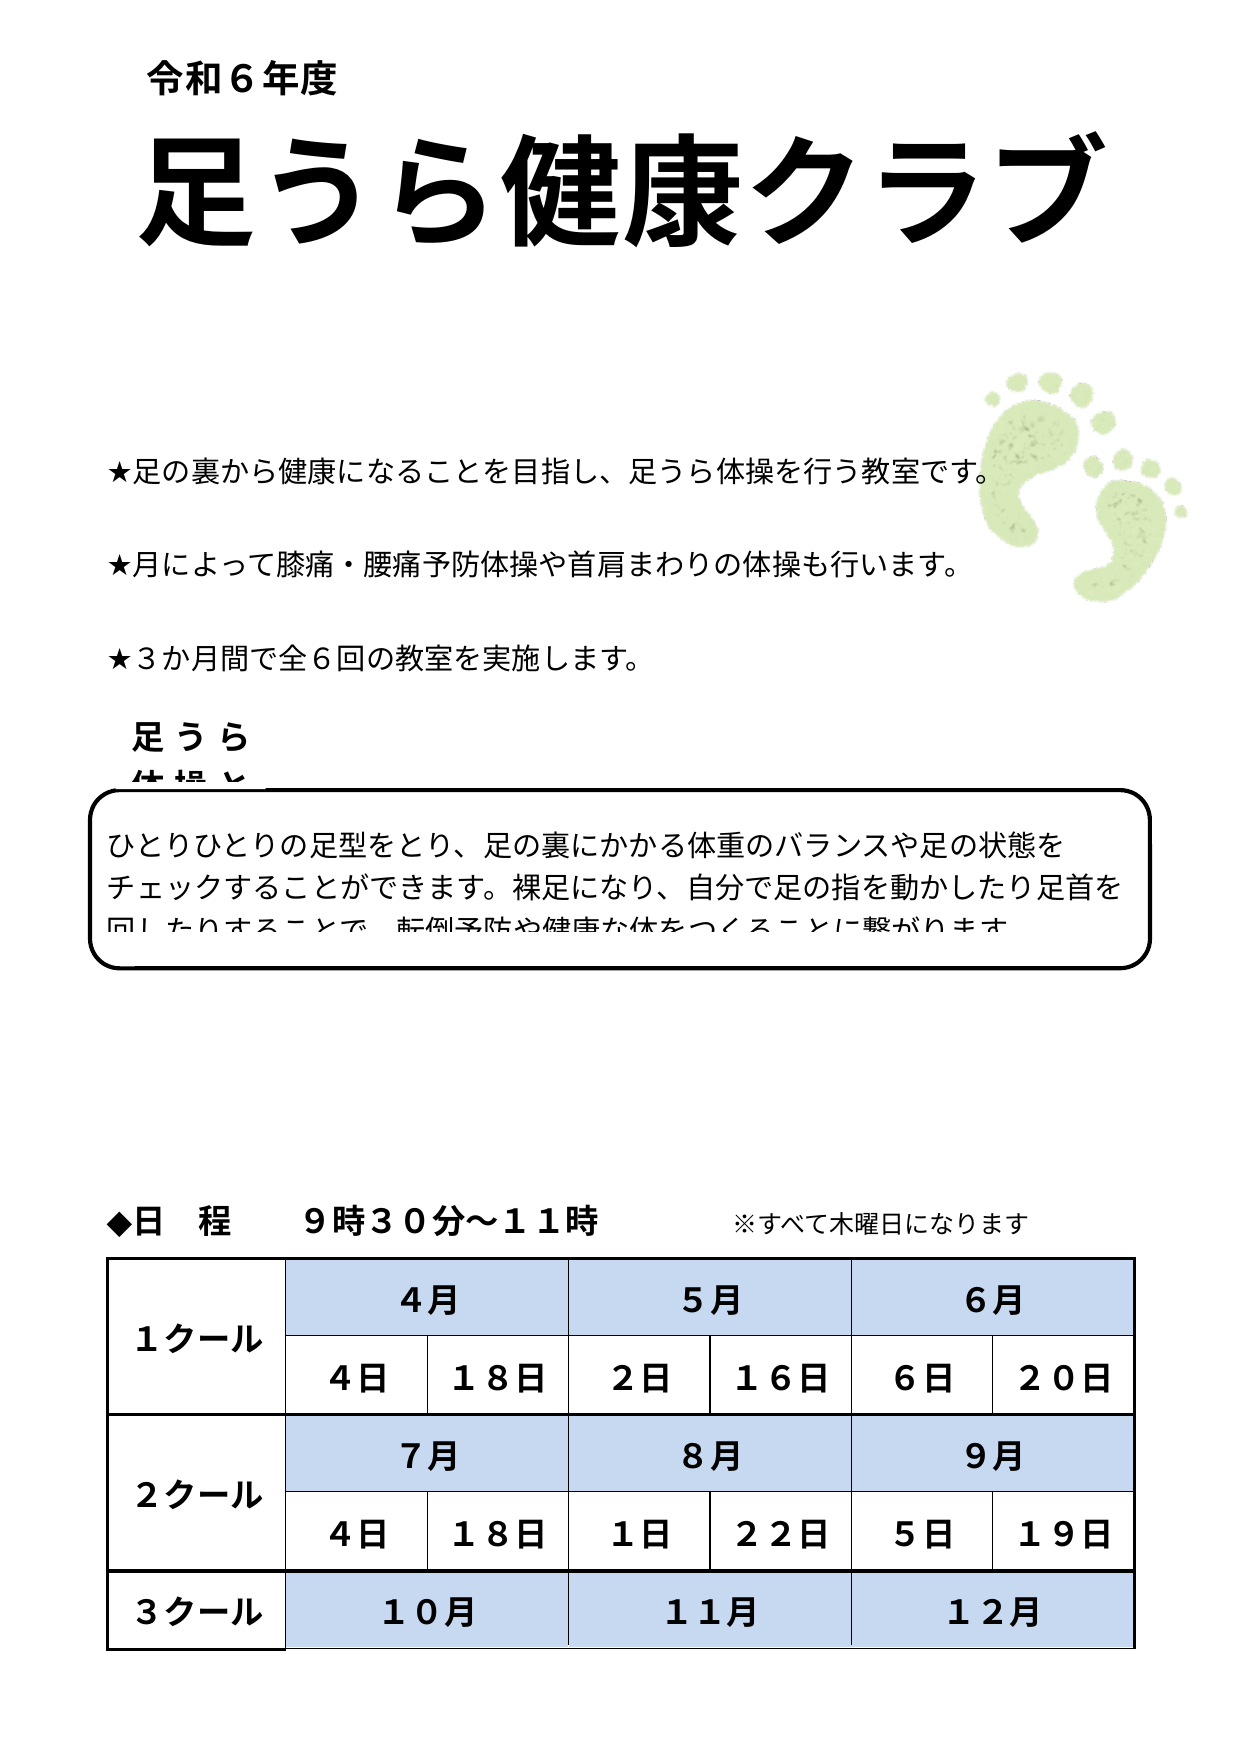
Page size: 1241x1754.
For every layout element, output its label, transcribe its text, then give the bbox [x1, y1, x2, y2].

table_cell １８日 [428, 1336, 568, 1413]
table_cell １日 [569, 1492, 709, 1569]
table_cell ２２日 [711, 1492, 851, 1569]
table_header ６月 [852, 1260, 1133, 1335]
text ★月によって膝痛・腰痛予防体操や首肩まわりの体操も行います。 [106, 526, 1122, 601]
table_cell １８日 [428, 1492, 568, 1569]
table_cell ２０日 [993, 1336, 1133, 1413]
table_header ４月 [286, 1260, 568, 1335]
table_cell １１月 [569, 1573, 851, 1647]
text ◆日 程 ９時３０分～１１時 ※すべて木曜日になります [106, 1182, 1122, 1257]
table_cell ９月 [852, 1416, 1133, 1491]
table_cell １０月 [286, 1573, 568, 1647]
table_cell ７月 [286, 1416, 568, 1491]
table_cell ８月 [569, 1416, 851, 1491]
table_cell ４日 [286, 1336, 427, 1413]
text ★足の裏から健康になることを目指し、足うら体操を行う教室です。 [106, 432, 1122, 507]
table_cell ６日 [852, 1336, 992, 1413]
table_cell ５日 [852, 1492, 992, 1569]
picture [943, 349, 1221, 631]
table_cell １６日 [711, 1336, 851, 1413]
table_cell ２クール [109, 1416, 285, 1569]
table_cell ２日 [569, 1336, 709, 1413]
table_cell １９日 [993, 1492, 1133, 1569]
table_cell １２月 [851, 1573, 1133, 1647]
table_cell ４日 [286, 1492, 427, 1569]
table_header １クール [109, 1260, 285, 1413]
text ★３か月間で全６回の教室を実施します。 [106, 619, 1122, 694]
table_cell ３クール [109, 1573, 285, 1647]
table_header ５月 [569, 1260, 851, 1335]
